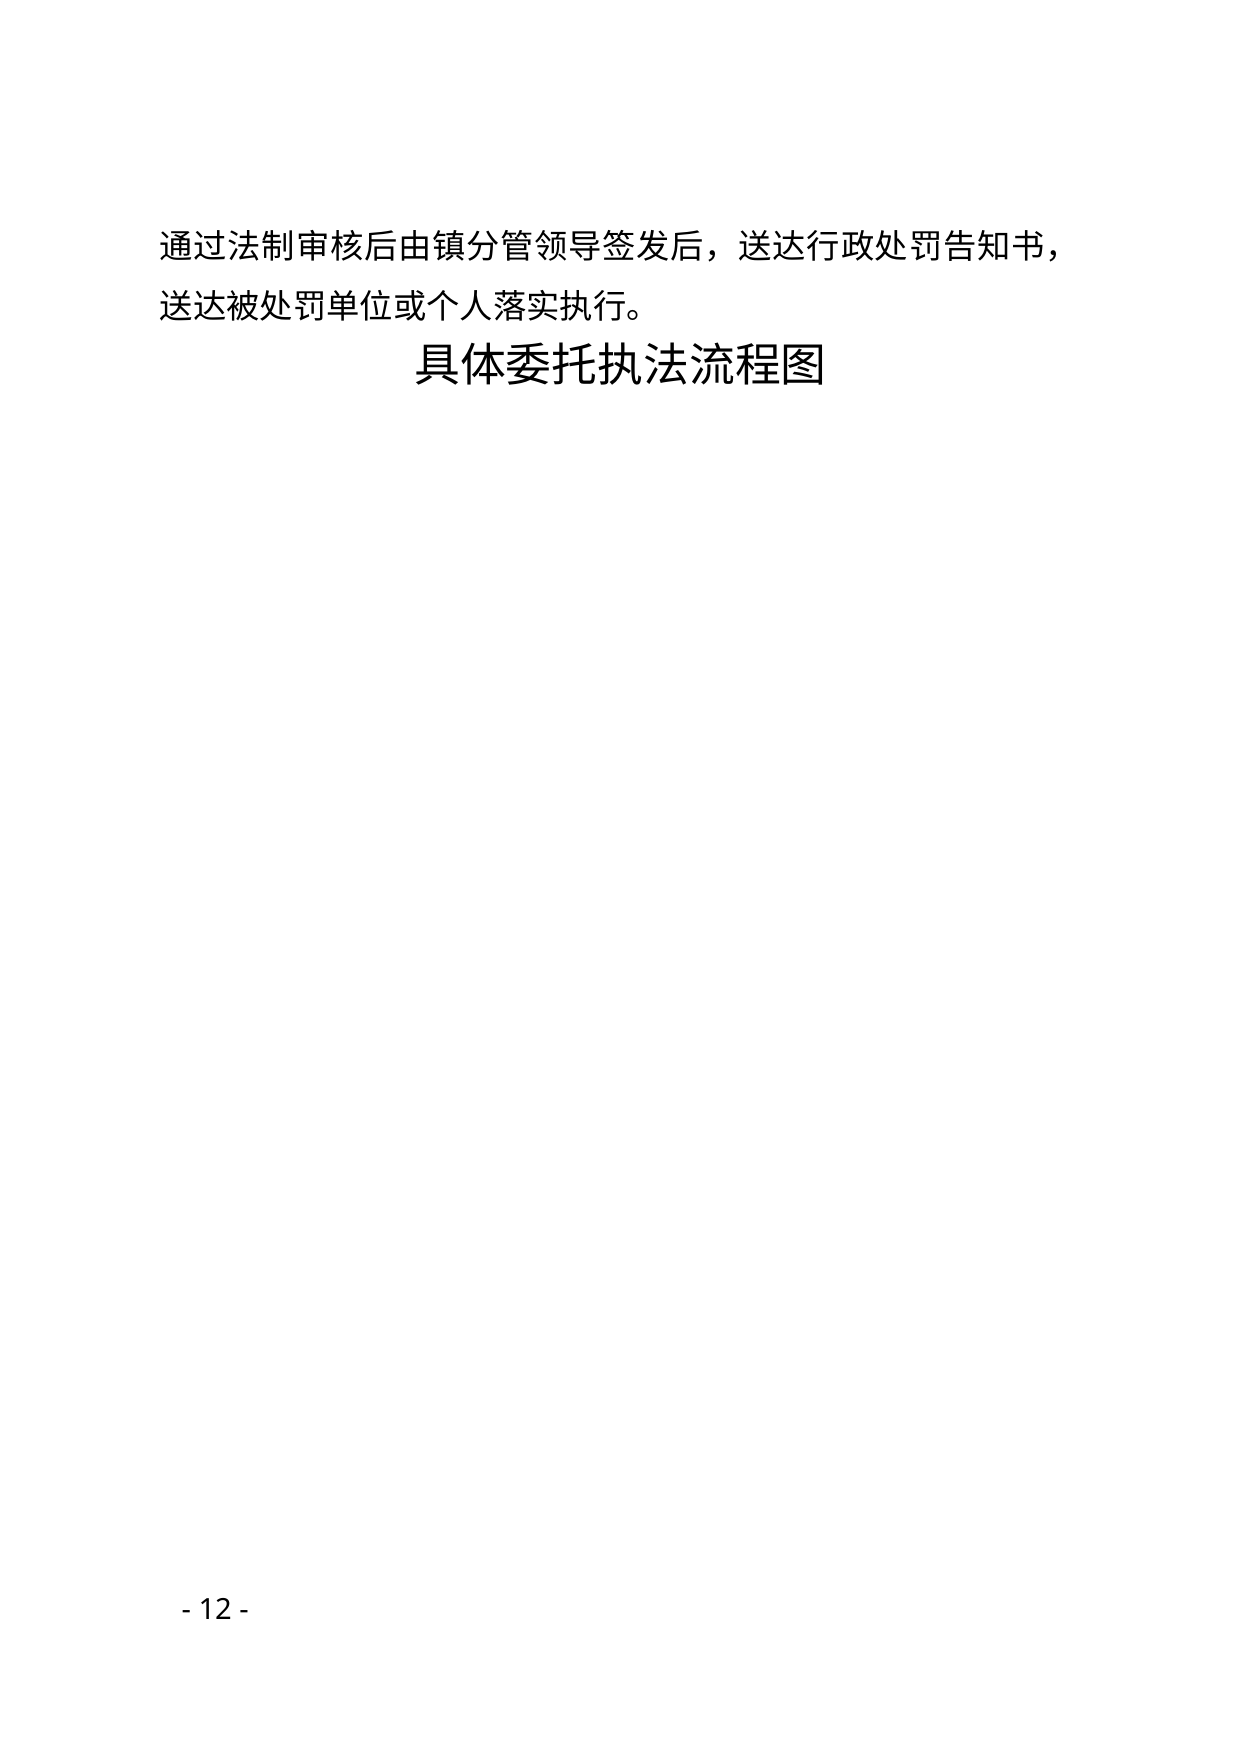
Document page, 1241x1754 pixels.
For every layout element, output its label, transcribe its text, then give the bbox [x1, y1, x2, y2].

text 具体委托执法流程图 [159, 334, 1081, 393]
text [159, 213, 1081, 334]
